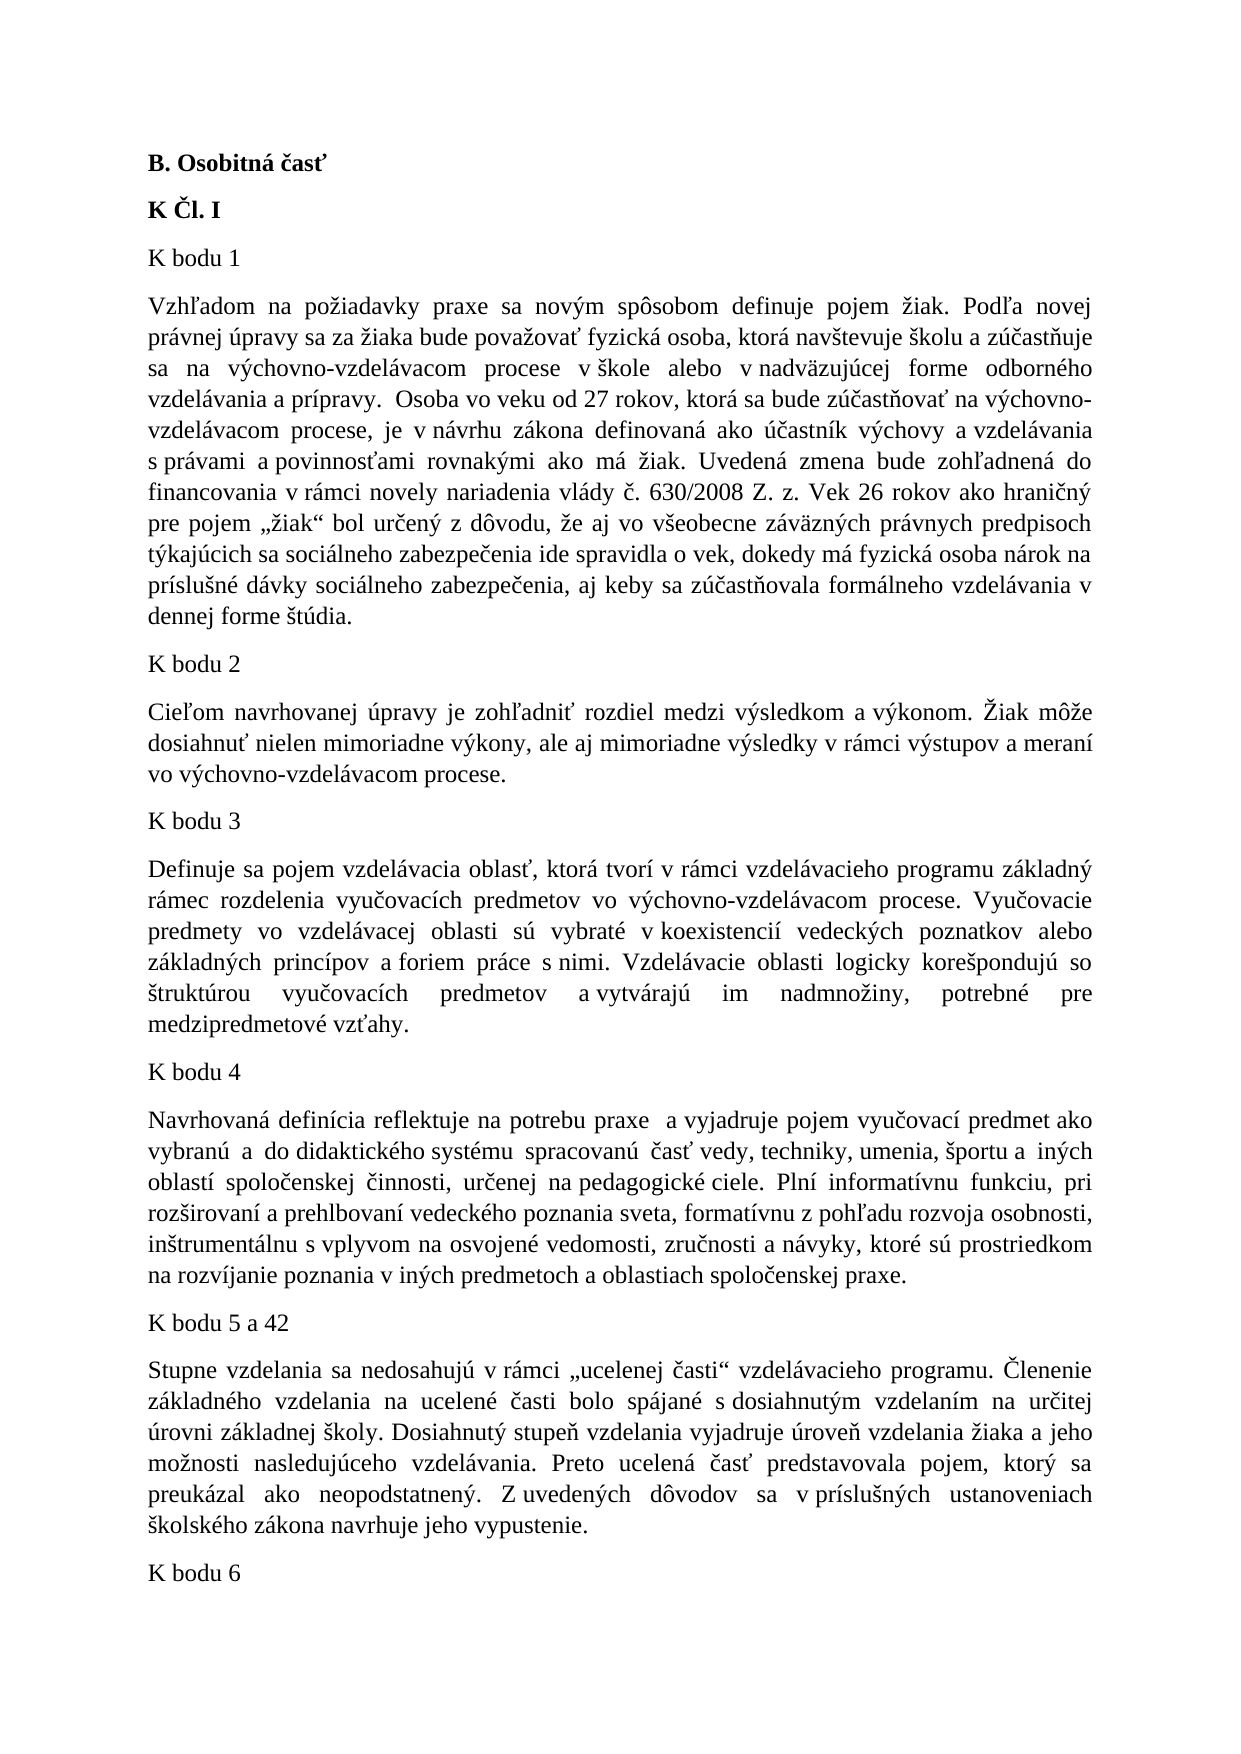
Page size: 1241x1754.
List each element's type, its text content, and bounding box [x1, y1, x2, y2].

text B. Osobitná časť [148, 148, 1093, 176]
text K bodu 2 [148, 649, 1093, 678]
text K Čl. I [148, 195, 1093, 224]
text K bodu 3 [148, 806, 1093, 835]
text Vzhľadom na požiadavky praxe sa novým spôsobom definuje pojem žiak. Podľa novej právnej úpravy sa za žiaka bude považovať fyzická osoba, ktorá navštevuje školu a zúčastňuje sa na výchovno-vzdelávacom procese v škole alebo v nadväzujúcej forme odborného vzdelávania a prípravy. Osoba vo veku od 27 rokov, ktorá sa bude zúčastňovať na výchovno-vzdelávacom procese, je v návrhu zákona definovaná ako účastník výchovy a vzdelávania s právami a povinnosťami rovnakými ako má žiak. Uvedená zmena bude zohľadnená do financovania v rámci novely nariadenia vlády č. 630/2008 Z. z. Vek 26 rokov ako hraničný pre pojem „žiak“ bol určený z dôvodu, že aj vo všeobecne záväzných právnych predpisoch týkajúcich sa sociálneho zabezpečenia ide spravidla o vek, dokedy má fyzická osoba nárok na príslušné dávky sociálneho zabezpečenia, aj keby sa zúčastňovala formálneho vzdelávania v dennej forme štúdia. [148, 291, 1093, 630]
text Navrhovaná definícia reflektuje na potrebu praxe a vyjadruje pojem vyučovací predmet ako vybranú a do didaktického systému spracovanú časť vedy, techniky, umenia, športu a iných oblastí spoločenskej činnosti, určenej na pedagogické ciele. Plní informatívnu funkciu, pri rozširovaní a prehlbovaní vedeckého poznania sveta, formatívnu z pohľadu rozvoja osobnosti, inštrumentálnu s vplyvom na osvojené vedomosti, zručnosti a návyky, ktoré sú prostriedkom na rozvíjanie poznania v iných predmetoch a oblastiach spoločenskej praxe. [148, 1105, 1093, 1289]
text K bodu 5 a 42 [148, 1308, 1093, 1336]
text Stupne vzdelania sa nedosahujú v rámci „ucelenej časti“ vzdelávacieho programu. Členenie základného vzdelania na ucelené časti bolo spájané s dosiahnutým vzdelaním na určitej úrovni základnej školy. Dosiahnutý stupeň vzdelania vyjadruje úroveň vzdelania žiaka a jeho možnosti nasledujúceho vzdelávania. Preto ucelená časť predstavovala pojem, ktorý sa preukázal ako neopodstatnený. Z uvedených dôvodov sa v príslušných ustanoveniach školského zákona navrhuje jeho vypustenie. [148, 1355, 1093, 1539]
text Definuje sa pojem vzdelávacia oblasť, ktorá tvorí v rámci vzdelávacieho programu základný rámec rozdelenia vyučovacích predmetov vo výchovno-vzdelávacom procese. Vyučovacie predmety vo vzdelávacej oblasti sú vybraté v koexistencií vedeckých poznatkov alebo základných princípov a foriem práce s nimi. Vzdelávacie oblasti logicky korešpondujú so štruktúrou vyučovacích predmetov a vytvárajú im nadmnožiny, potrebné pre medzipredmetové vzťahy. [148, 854, 1093, 1038]
text K bodu 1 [148, 243, 1093, 272]
text Cieľom navrhovanej úpravy je zohľadniť rozdiel medzi výsledkom a výkonom. Žiak môže dosiahnuť nielen mimoriadne výkony, ale aj mimoriadne výsledky v rámci výstupov a meraní vo výchovno-vzdelávacom procese. [148, 697, 1093, 787]
text K bodu 6 [148, 1558, 1093, 1587]
text K bodu 4 [148, 1057, 1093, 1086]
